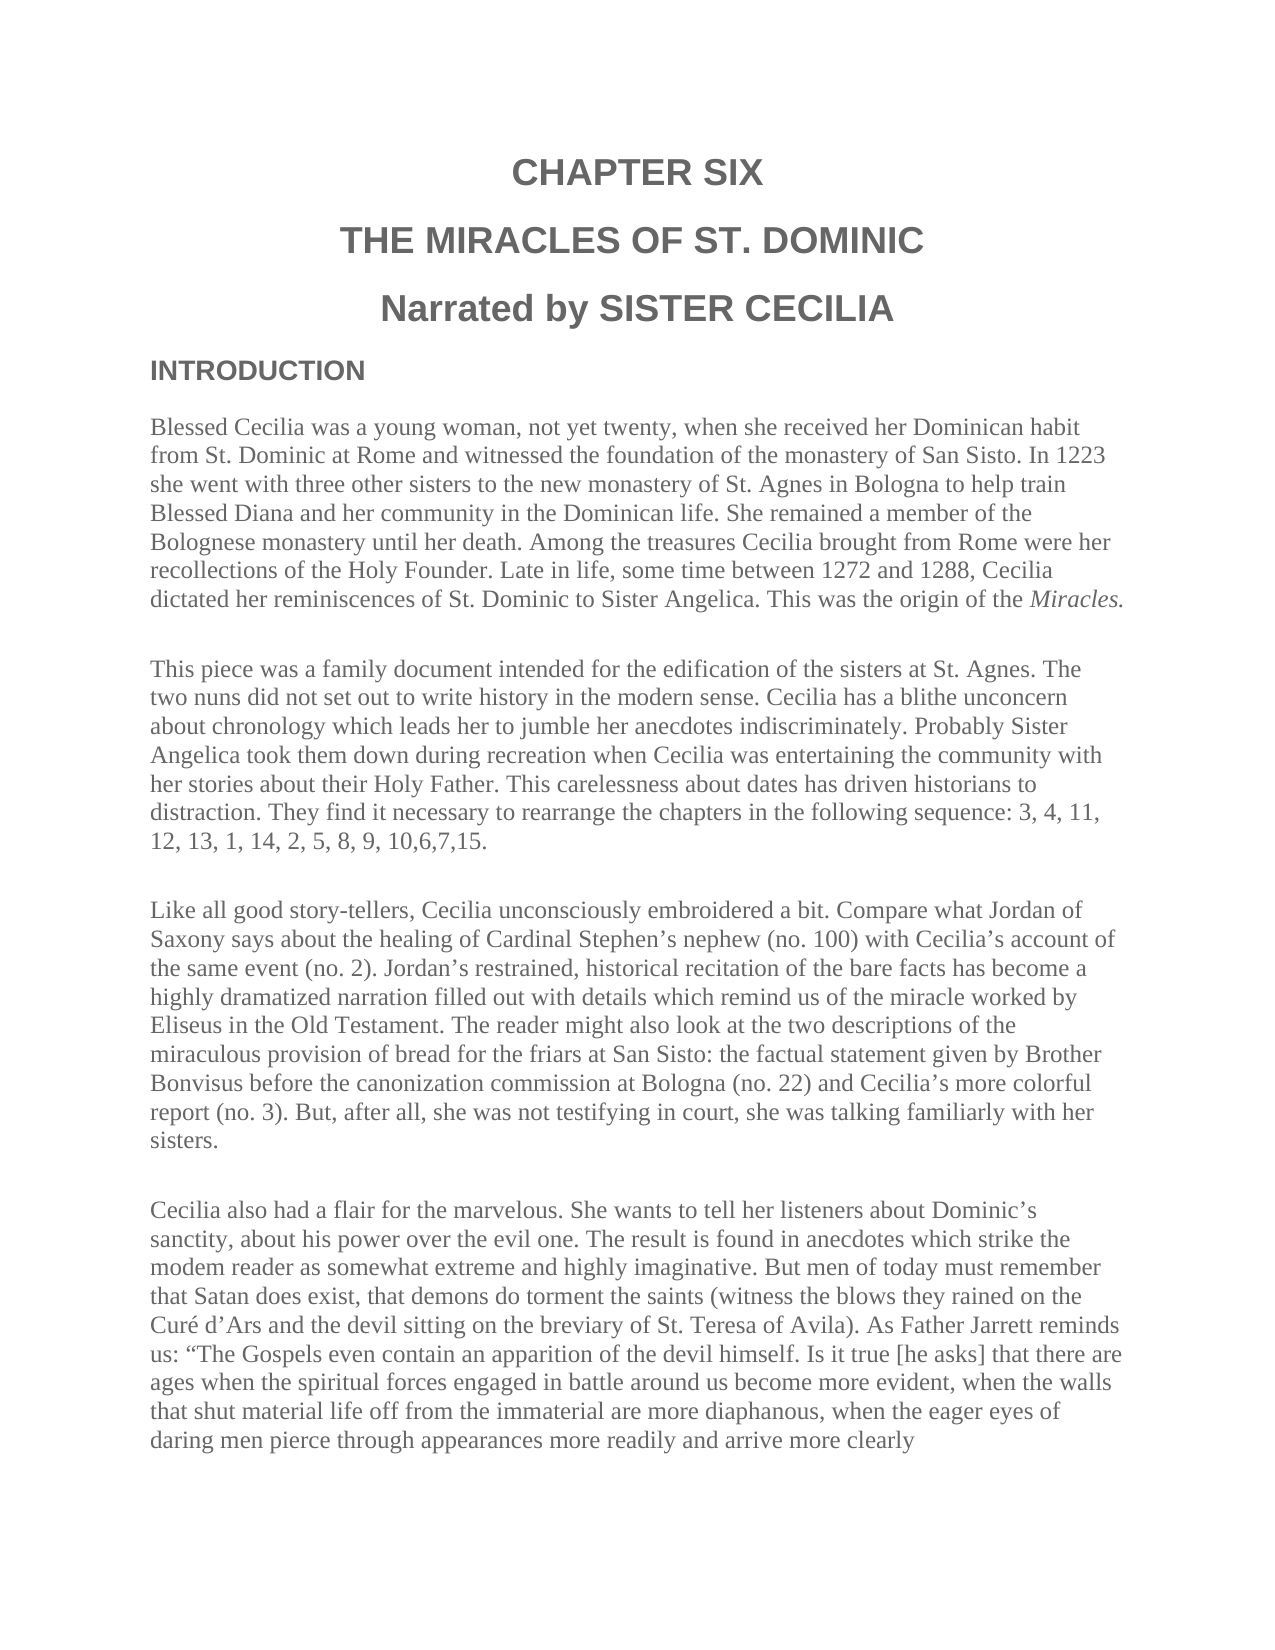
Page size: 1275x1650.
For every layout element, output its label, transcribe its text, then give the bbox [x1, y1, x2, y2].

text INTRODUCTION [150, 354, 1125, 387]
text Blessed Cecilia was a young woman, not yet twenty, when she received her Dominican habit from St. Dominic at Rome and witnessed the foundation of the monastery of San Sisto. In 1223 she went with three other sisters to the new monastery of St. Agnes in Bologna to help train Blessed Diana and her community in the Dominican life. She remained a member of the Bolognese monastery until her death. Among the treasures Cecilia brought from Rome were her recollections of the Holy Founder. Late in life, some time between 1272 and 1288, Cecilia dictated her reminiscences of St. Dominic to Sister Angelica. This was the origin of the Miracles. [150, 412, 1125, 613]
text Cecilia also had a flair for the marvelous. She wants to tell her listeners about Dominic’s sanctity, about his power over the evil one. The result is found in anecdotes which strike the modem reader as somewhat extreme and highly imaginative. But men of today must remember that Satan does exist, that demons do torment the saints (witness the blows they rained on the Curé d’Ars and the devil sitting on the breviary of St. Teresa of Avila). As Father Jarrett reminds us: “The Gospels even contain an apparition of the devil himself. Is it true [he asks] that there are ages when the spiritual forces engaged in battle around us become more evident, when the walls that shut material life off from the immaterial are more diaphanous, when the eager eyes of daring men pierce through appearances more readily and arrive more clearly [150, 1195, 1125, 1454]
text CHAPTER SIX [150, 150, 1125, 193]
text This piece was a family document intended for the edification of the sisters at St. Agnes. The two nuns did not set out to write history in the modern sense. Cecilia has a blithe unconcern about chronology which leads her to jumble her anecdotes indiscriminately. Probably Sister Angelica took them down during recreation when Cecilia was entertaining the community with her stories about their Holy Father. This carelessness about dates has driven historians to distraction. They find it necessary to rearrange the chapters in the following sequence: 3, 4, 11, 12, 13, 1, 14, 2, 5, 8, 9, 10,6,7,15. [150, 654, 1125, 855]
text Like all good story-tellers, Cecilia unconsciously embroidered a bit. Compare what Jordan of Saxony says about the healing of Cardinal Stephen’s nephew (no. 100) with Cecilia’s account of the same event (no. 2). Jordan’s restrained, historical recitation of the bare facts has become a highly dramatized narration filled out with details which remind us of the miracle worked by Eliseus in the Old Testament. The reader might also look at the two descriptions of the miraculous provision of bread for the friars at San Sisto: the factual statement given by Brother Bonvisus before the canonization commission at Bologna (no. 22) and Cecilia’s more colorful report (no. 3). But, after all, she was not testifying in court, she was talking familiarly with her sisters. [150, 896, 1125, 1154]
text Narrated by SISTER CECILIA [150, 286, 1125, 329]
text THE MIRACLES OF ST. DOMINIC [150, 218, 1125, 261]
